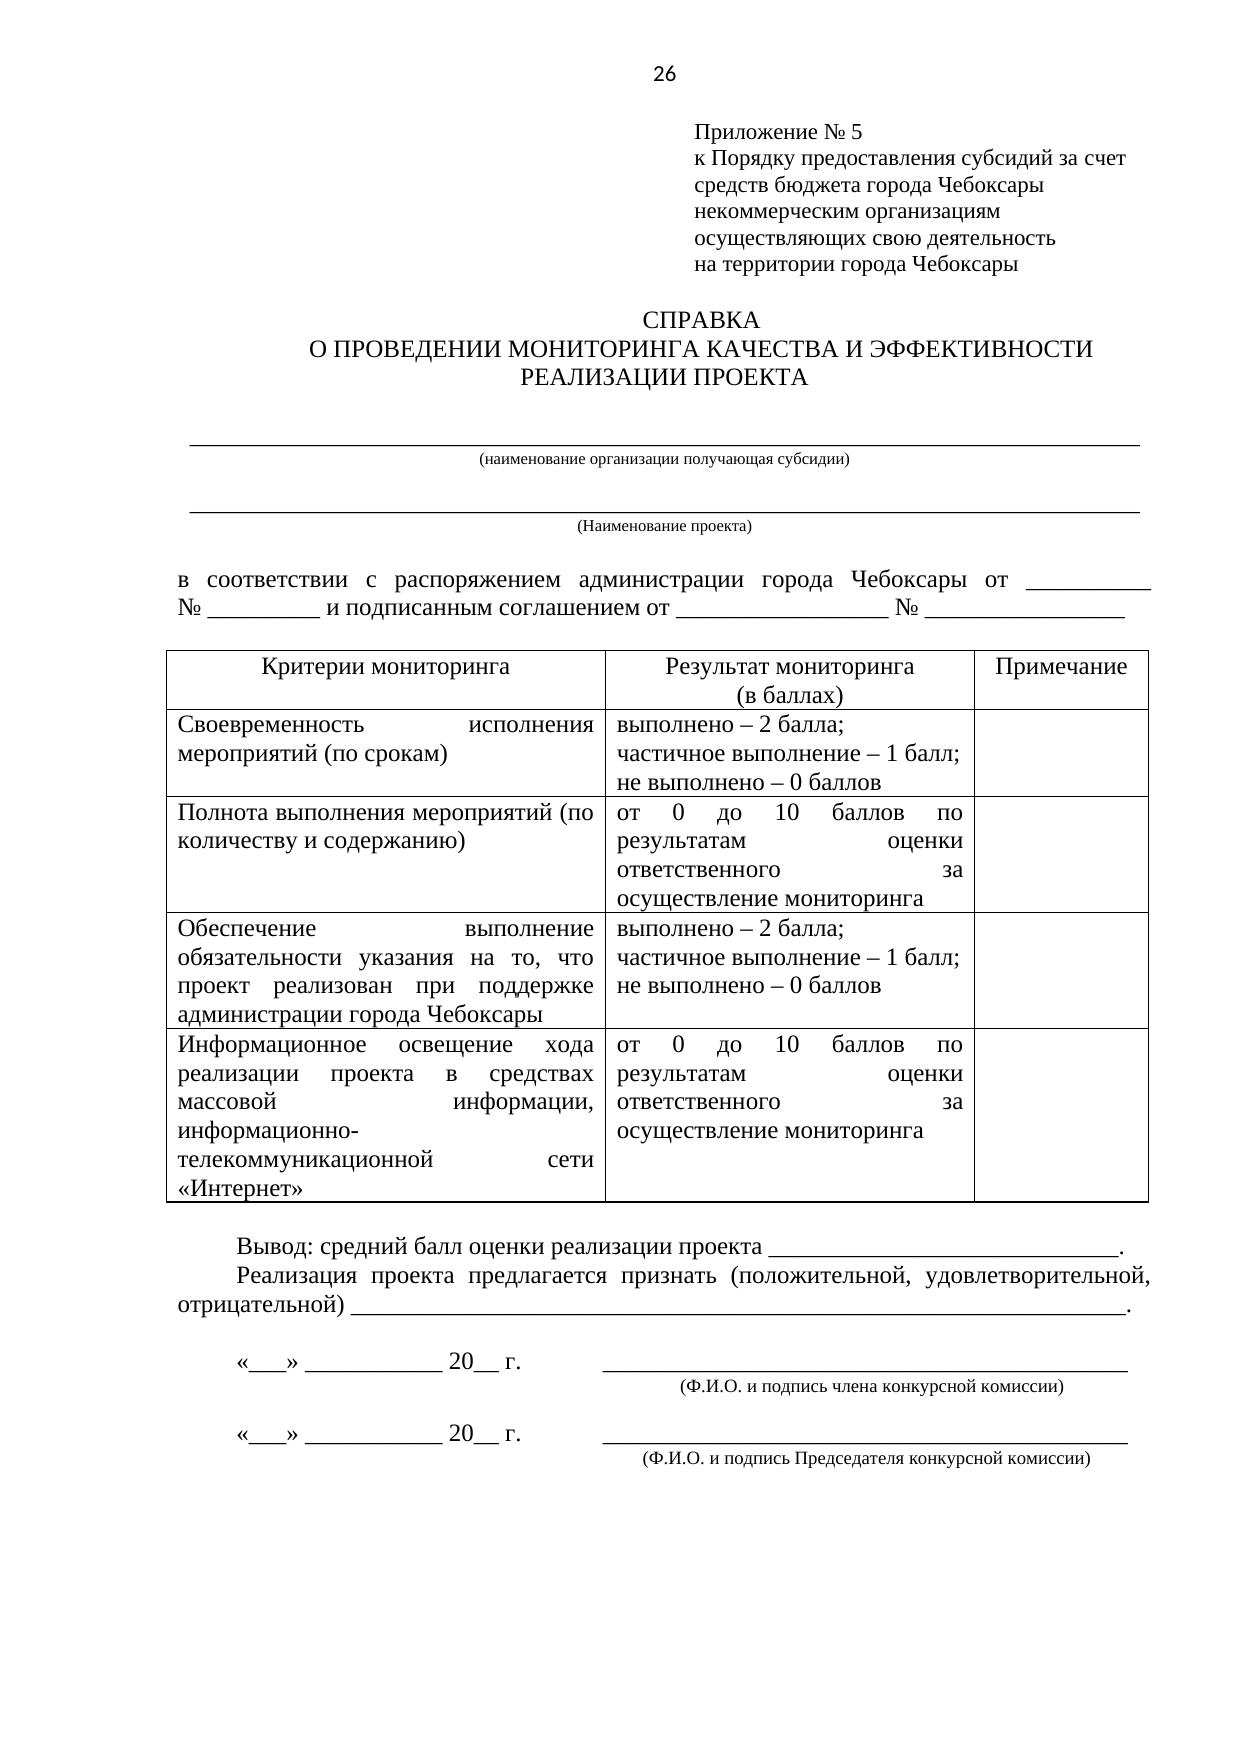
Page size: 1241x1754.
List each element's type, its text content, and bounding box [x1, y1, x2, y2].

table_cell [975, 797, 1148, 912]
text Реализация проекта предлагается признать (положительной, удовлетворительной, отрицательной) ______________________________________________________________. [177, 1260, 1152, 1317]
table_cell выполнено – 2 балла; частичное выполнение – 1 балл; не выполнено – 0 баллов [606, 913, 974, 1028]
table_cell Полнота выполнения мероприятий (по количеству и содержанию) [167, 797, 605, 912]
text к Порядку предоставления субсидий за счет средств бюджета города Чебоксары некоммерческим организациям осуществляющих свою деятельность на территории города Чебоксары [694, 144, 1152, 276]
table_cell [975, 913, 1148, 1028]
table_header Примечание [975, 651, 1148, 708]
table_cell Обеспечение выполнение обязательности указания на то, что проект реализован при поддержке администрации города Чебоксары [167, 913, 605, 1028]
table_cell Своевременность исполнения мероприятий (по срокам) [167, 710, 605, 796]
text «___» ___________ 20__ г. __________________________________________ [177, 1346, 1152, 1375]
table_cell Информационное освещение хода реализации проекта в средствах массовой информации, информационно-телекоммуникационной сети «Интернет» [167, 1029, 605, 1201]
text СПРАВКА [177, 305, 1152, 334]
text «___» ___________ 20__ г. __________________________________________ [177, 1418, 1152, 1447]
table_header Результат мониторинга (в баллах) [606, 651, 974, 708]
text Приложение № 5 [694, 118, 1152, 144]
text (Ф.И.О. и подпись Председателя конкурсной комиссии) [177, 1447, 1152, 1468]
text (наименование организации получающая субсидии) [177, 449, 1152, 468]
table_cell от 0 до 10 баллов по результатам оценки ответственного за осуществление мониторинга [606, 1029, 974, 1201]
text в соответствии с распоряжением администрации города Чебоксары от __________ № _________ и подписанным соглашением от _________________ № ________________ [177, 564, 1152, 621]
text (Наименование проекта) [177, 516, 1152, 535]
text Вывод: средний балл оценки реализации проекта ____________________________. [177, 1231, 1152, 1260]
table_cell [975, 1029, 1148, 1201]
table_cell [975, 710, 1148, 796]
text ____________________________________________________________________________ [177, 420, 1152, 449]
table_cell выполнено – 2 балла; частичное выполнение – 1 балл; не выполнено – 0 баллов [606, 710, 974, 796]
text ____________________________________________________________________________ [177, 487, 1152, 516]
text (Ф.И.О. и подпись члена конкурсной комиссии) [177, 1375, 1152, 1397]
table_cell от 0 до 10 баллов по результатам оценки ответственного за осуществление мониторинга [606, 797, 974, 912]
text О ПРОВЕДЕНИИ МОНИТОРИНГА КАЧЕСТВА И ЭФФЕКТИВНОСТИ РЕАЛИЗАЦИИ ПРОЕКТА [177, 334, 1152, 391]
table_header Критерии мониторинга [167, 651, 605, 708]
